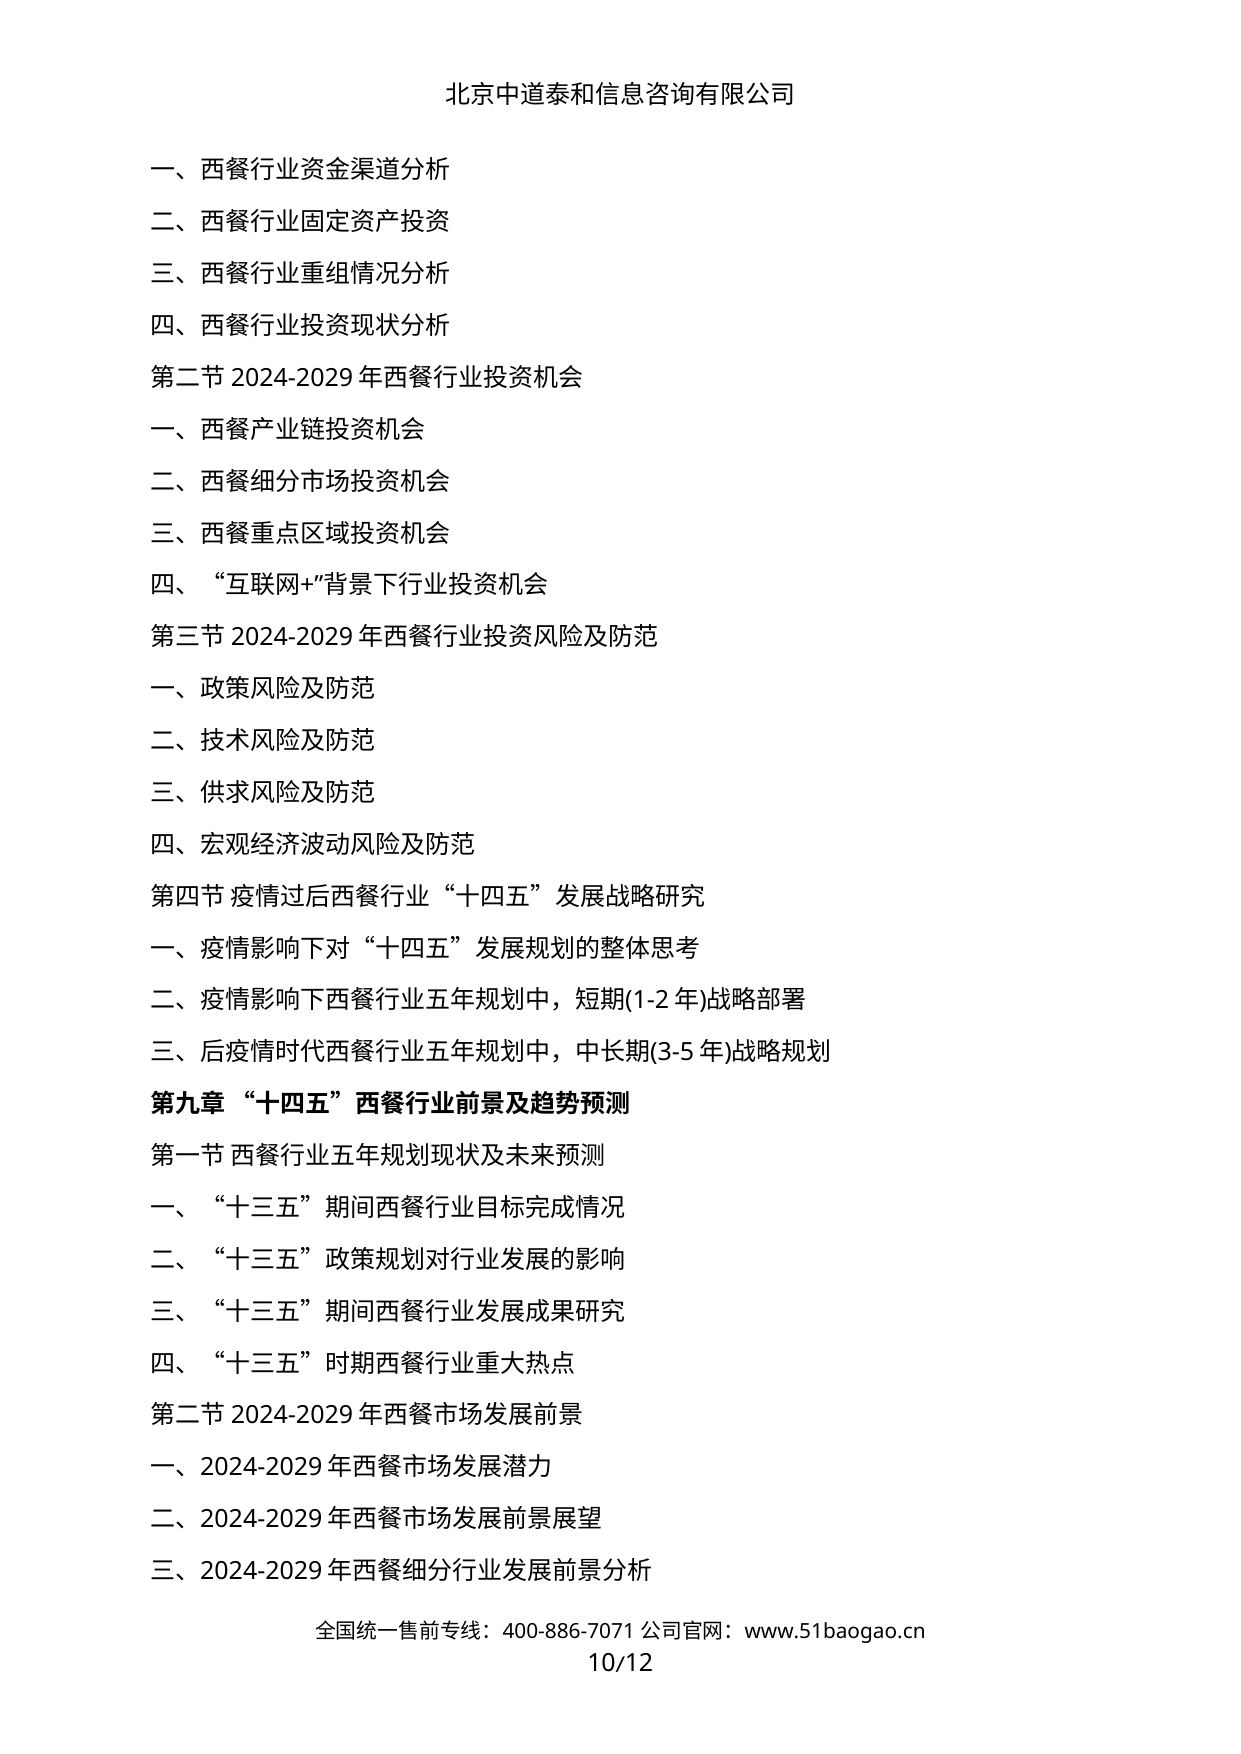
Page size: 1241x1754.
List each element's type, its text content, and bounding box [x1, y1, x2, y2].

text 二、西餐行业固定资产投资 [150, 202, 1090, 238]
text 一、政策风险及防范 [150, 669, 1090, 705]
text 第四节 疫情过后西餐行业“十四五”发展战略研究 [150, 876, 1090, 912]
text 第二节 2024-2029年西餐行业投资机会 [150, 357, 1090, 394]
text 一、2024-2029年西餐市场发展潜力 [150, 1447, 1090, 1483]
text 四、西餐行业投资现状分析 [150, 306, 1090, 342]
text 四、宏观经济波动风险及防范 [150, 824, 1090, 861]
text 三、“十三五”期间西餐行业发展成果研究 [150, 1291, 1090, 1327]
text 三、西餐行业重组情况分析 [150, 254, 1090, 290]
text 一、西餐行业资金渠道分析 [150, 150, 1090, 186]
text 一、“十三五”期间西餐行业目标完成情况 [150, 1187, 1090, 1224]
text 二、2024-2029年西餐市场发展前景展望 [150, 1499, 1090, 1535]
text 二、技术风险及防范 [150, 721, 1090, 757]
text 三、后疫情时代西餐行业五年规划中，中长期(3-5年)战略规划 [150, 1032, 1090, 1068]
text 二、疫情影响下西餐行业五年规划中，短期(1-2年)战略部署 [150, 980, 1090, 1016]
text 一、西餐产业链投资机会 [150, 409, 1090, 446]
text 二、“十三五”政策规划对行业发展的影响 [150, 1239, 1090, 1276]
text 第三节 2024-2029年西餐行业投资风险及防范 [150, 617, 1090, 653]
text 三、2024-2029年西餐细分行业发展前景分析 [150, 1551, 1090, 1587]
text 四、“互联网+”背景下行业投资机会 [150, 565, 1090, 601]
text 第一节 西餐行业五年规划现状及未来预测 [150, 1136, 1090, 1172]
text 三、西餐重点区域投资机会 [150, 513, 1090, 549]
text 三、供求风险及防范 [150, 772, 1090, 809]
text 四、“十三五”时期西餐行业重大热点 [150, 1343, 1090, 1379]
text 二、西餐细分市场投资机会 [150, 461, 1090, 497]
text 一、疫情影响下对“十四五”发展规划的整体思考 [150, 928, 1090, 964]
text 第二节 2024-2029年西餐市场发展前景 [150, 1395, 1090, 1431]
text 第九章 “十四五”西餐行业前景及趋势预测 [150, 1084, 1090, 1120]
